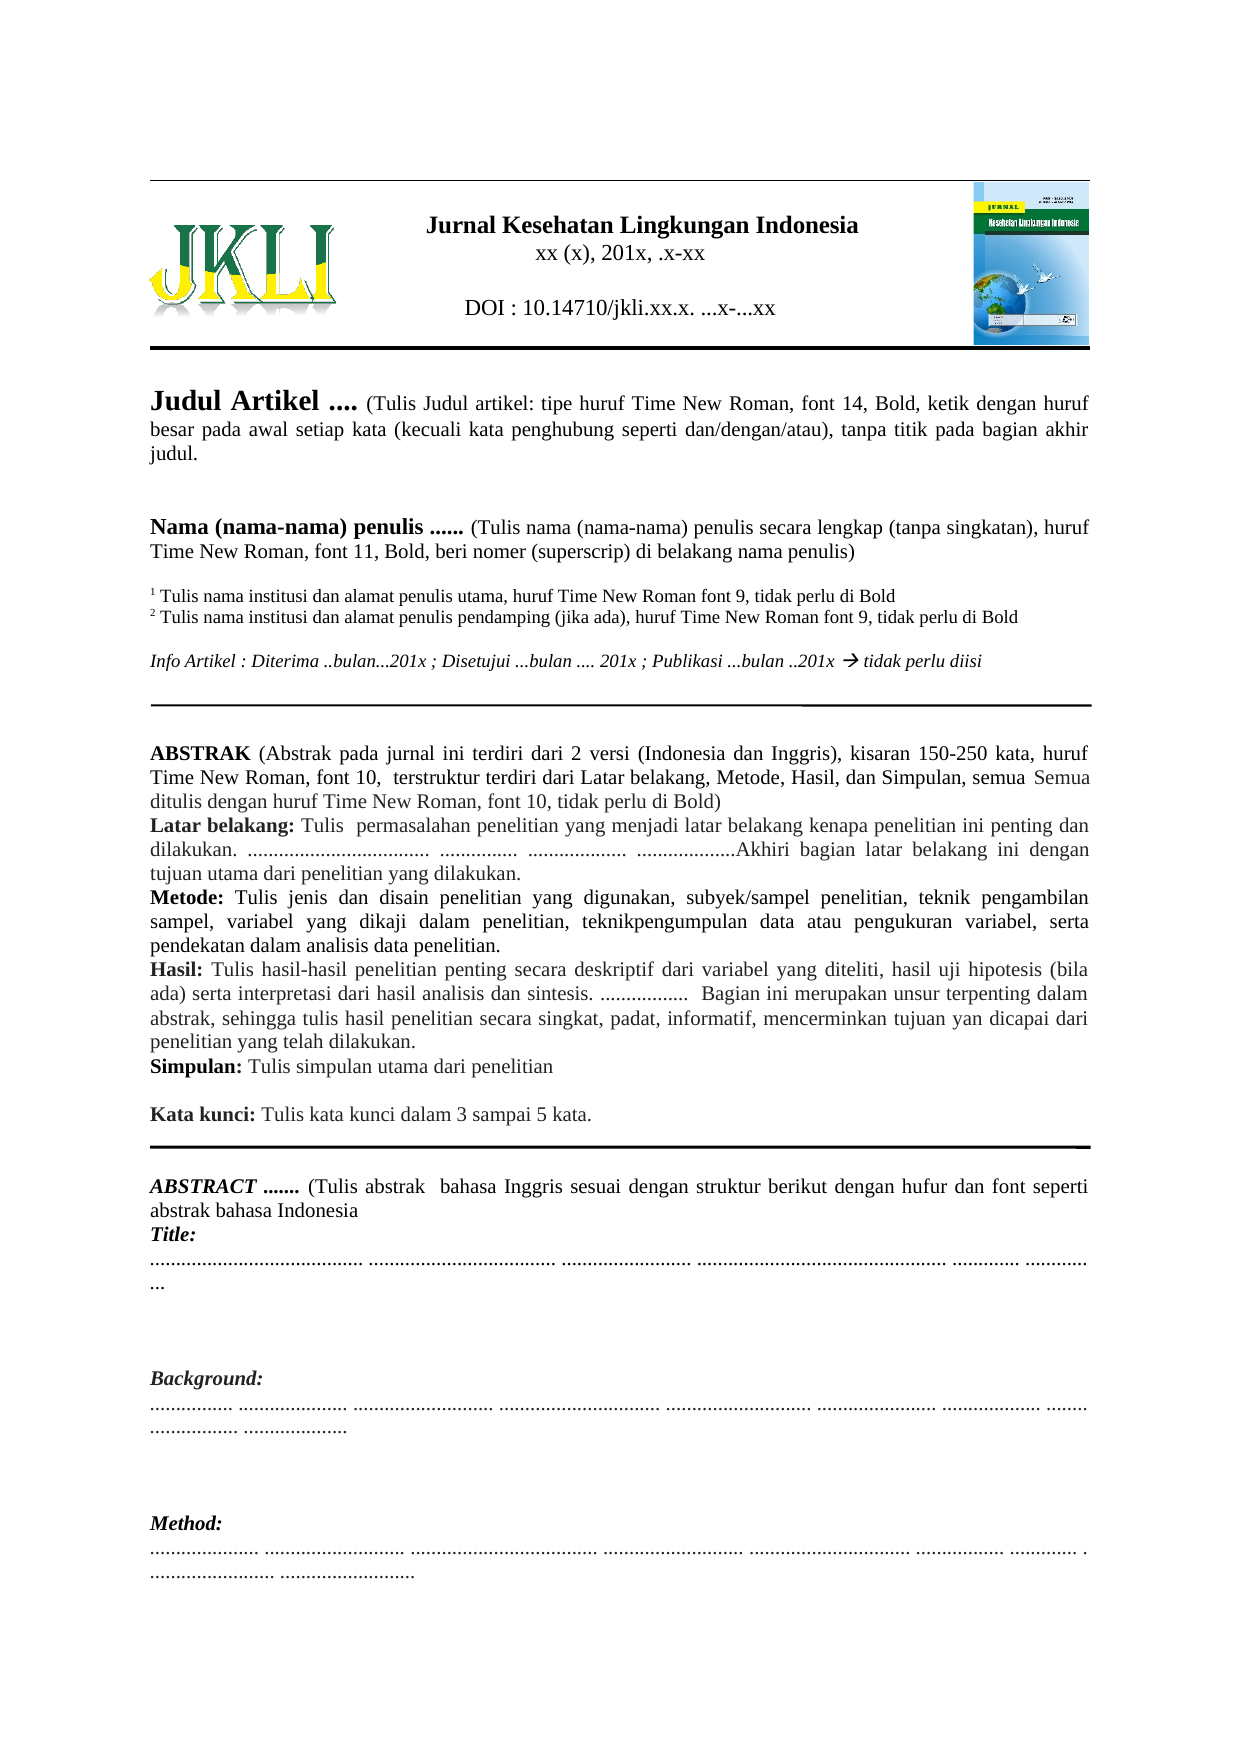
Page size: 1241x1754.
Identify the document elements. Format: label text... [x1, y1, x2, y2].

text ABSTRACT ....... (Tulis abstrak bahasa Inggris sesuai dengan struktur berikut dengan hufur dan font seperti abstrak bahasa Indonesia [150, 1174, 1090, 1222]
table_header Jurnal Kesehatan Lingkungan Indonesia xx (x), 201x, .x-xx DOI : 10.14710/jkli.xx.x. ...x-...xx [150, 181, 1090, 346]
picture [148, 225, 337, 345]
text Latar belakang: Tulis permasalahan penelitian yang menjadi latar belakang kenapa penelitian ini penting dan dilakukan. ................................... ............... ................... ...................Akhiri bagian latar belakang ini dengan tujuan utama dari penelitian yang dilakukan. [150, 813, 1090, 885]
picture [973, 182, 1089, 345]
text Simpulan: Tulis simpulan utama dari penelitian [150, 1053, 1090, 1078]
text Hasil: Tulis hasil-hasil penelitian penting secara deskriptif dari variabel yang diteliti, hasil uji hipotesis (bila ada) serta interpretasi dari hasil analisis dan sintesis. ................. Bagian ini merupakan unsur terpenting dalam abstrak, sehingga tulis hasil penelitian secara singkat, padat, informatif, mencerminkan tujuan yan dicapai dari penelitian yang telah dilakukan. [150, 957, 1090, 1053]
text Nama (nama-nama) penulis ...... (Tulis nama (nama-nama) penulis secara lengkap (tanpa singkatan), huruf Time New Roman, font 11, Bold, beri nomer (superscrip) di belakang nama penulis) [150, 513, 1090, 563]
text Method: ..................... ........................... .................................... ........................... ............................... ................. ............. ......................... .......................... [150, 1511, 1090, 1583]
text 1 Tulis nama institusi dan alamat penulis utama, huruf Time New Roman font 9, tidak perlu di Bold [150, 585, 1090, 606]
text Title: ......................................... .................................... ......................... ................................................ ............. ............... [150, 1222, 1090, 1294]
text Background: ................ ..................... ........................... ............................... ............................ ....................... ................... ......................... .................... [150, 1366, 1090, 1438]
text 2 Tulis nama institusi dan alamat penulis pendamping (jika ada), huruf Time New Roman font 9, tidak perlu di Bold [150, 606, 1090, 628]
text Kata kunci: Tulis kata kunci dalam 3 sampai 5 kata. [150, 1102, 1090, 1126]
text Info Artikel : Diterima ..bulan...201x ; Disetujui ...bulan .... 201x ; Publikasi ...bulan ..201x tidak perlu diisi [150, 649, 1090, 671]
text ABSTRAK (Abstrak pada jurnal ini terdiri dari 2 versi (Indonesia dan Inggris), kisaran 150-250 kata, huruf Time New Roman, font 10, terstruktur terdiri dari Latar belakang, Metode, Hasil, dan Simpulan, semua Semua ditulis dengan huruf Time New Roman, font 10, tidak perlu di Bold) [150, 741, 1090, 813]
text Metode: Tulis jenis dan disain penelitian yang digunakan, subyek/sampel penelitian, teknik pengambilan sampel, variabel yang dikaji dalam penelitian, teknikpengumpulan data atau pengukuran variabel, serta pendekatan dalam analisis data penelitian. [150, 885, 1090, 957]
text Judul Artikel .... (Tulis Judul artikel: tipe huruf Time New Roman, font 14, Bold, ketik dengan huruf besar pada awal setiap kata (kecuali kata penghubung seperti dan/dengan/atau), tanpa titik pada bagian akhir judul. [150, 383, 1090, 465]
